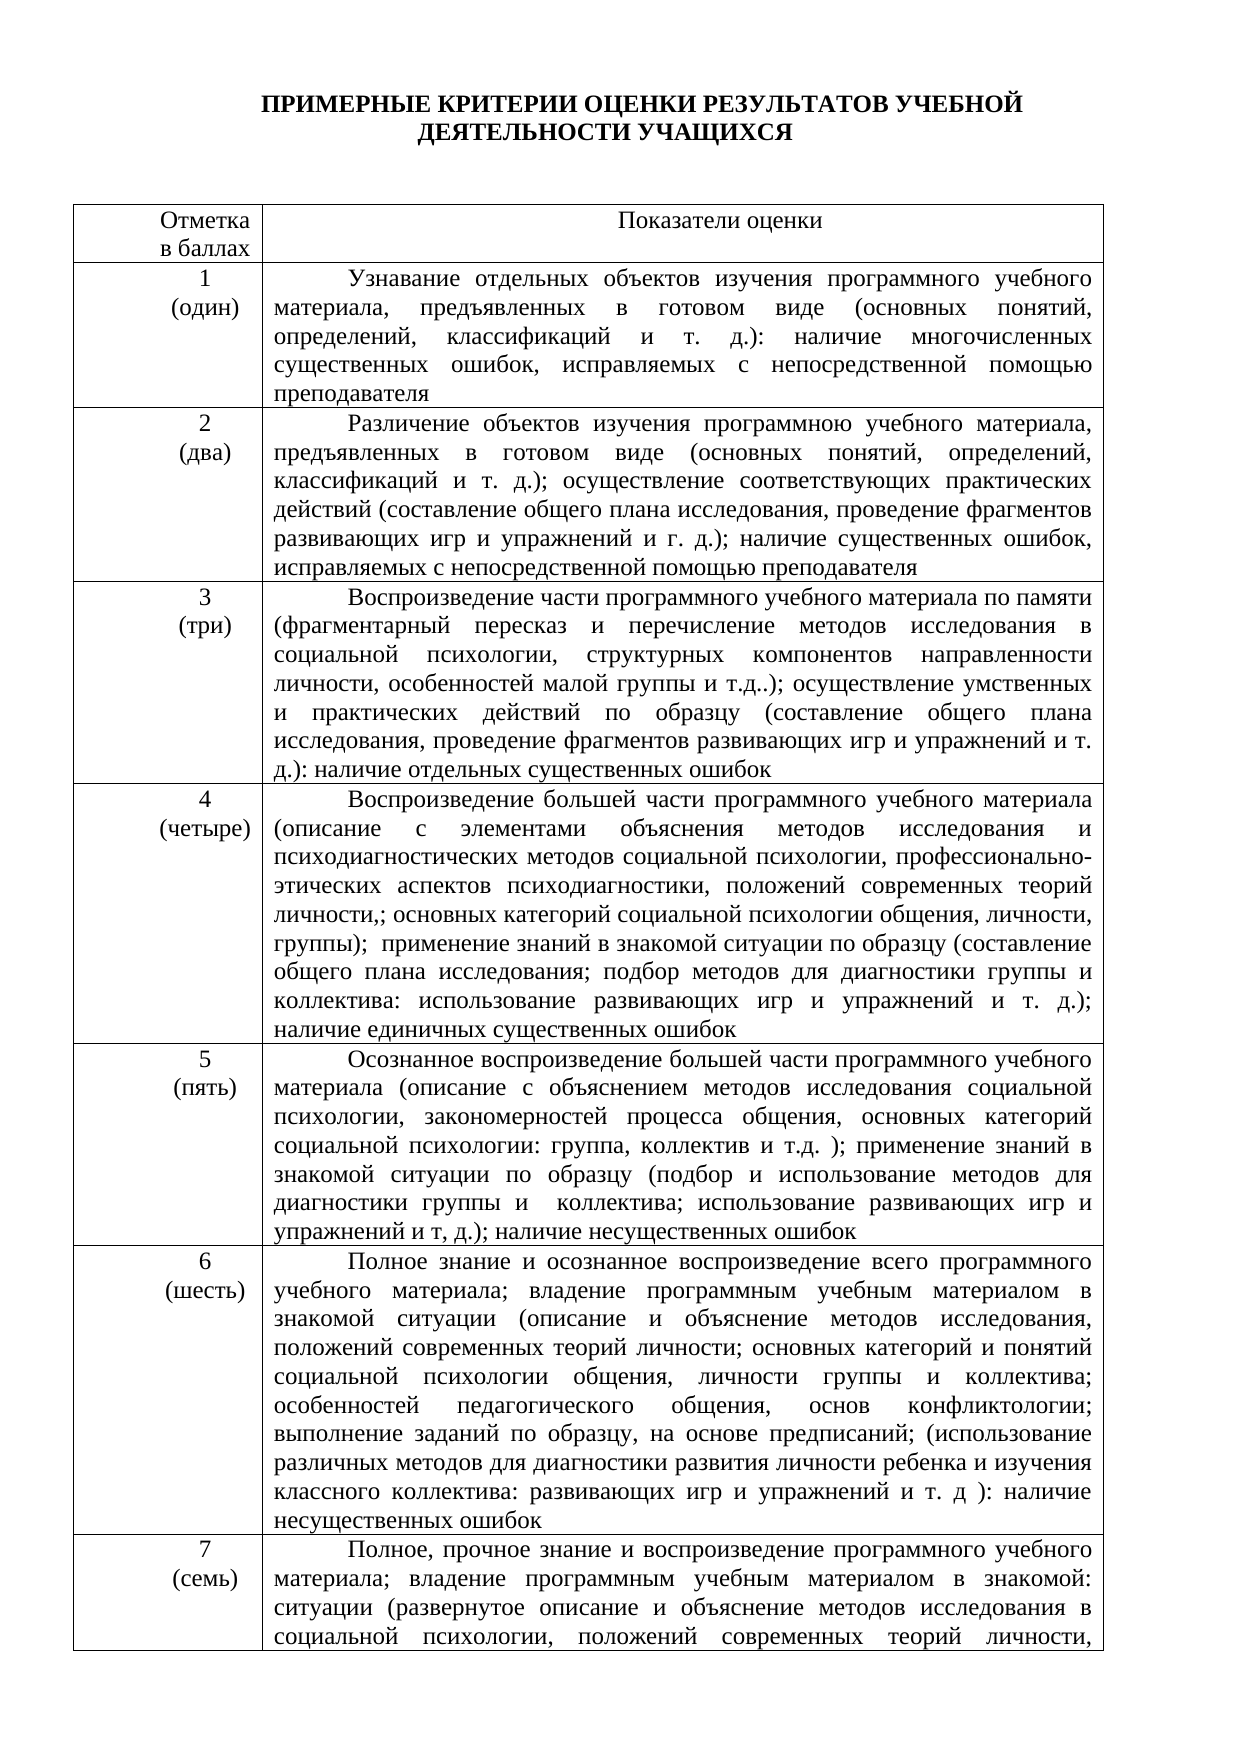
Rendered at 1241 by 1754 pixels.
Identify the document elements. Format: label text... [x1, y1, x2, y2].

table_cell Узнавание отдельных объектов изучения программного учебного материала, предъявленных в готовом виде (основных понятий, определений, классификаций и т. д.): наличие многочисленных существенных ошибок, исправляемых с непосредственной помощью преподавателя [263, 263, 1103, 407]
table_cell Различение объектов изучения программною учебного материала, предъявленных в готовом виде (основных понятий, определений, классификаций и т. д.); осуществление соответствующих практических действий (составление общего плана исследования, проведение фрагментов развивающих игр и упражнений и г. д.); наличие существенных ошибок, исправляемых с непосредственной помощью преподавателя [263, 408, 1103, 581]
table_cell Воспроизведение большей части программного учебного материала (описание с элементами объяснения методов исследования и психодиагностических методов социальной психологии, профессионально-этических аспектов психодиагностики, положений современных теорий личности,; основных категорий социальной психологии общения, личности, группы); применение знаний в знакомой ситуации по образцу (составление общего плана исследования; подбор методов для диагностики группы и коллектива: использование развивающих игр и упражнений и т. д.); наличие единичных существенных ошибок [263, 784, 1103, 1043]
table_cell Полное знание и осознанное воспроизведение всего программного учебного материала; владение программным учебным материалом в знакомой ситуации (описание и объяснение методов исследования, положений современных теорий личности; основных категорий и понятий социальной психологии общения, личности группы и коллектива; особенностей педагогического общения, основ конфликтологии; выполнение заданий по образцу, на основе предписаний; (использование различных методов для диагностики развития личности ребенка и изучения классного коллектива: развивающих игр и упражнений и т. д ): наличие несущественных ошибок [263, 1246, 1103, 1533]
table_cell 1 (один) [74, 263, 262, 407]
table_cell 2 (два) [74, 408, 262, 581]
table_cell 5 (пять) [74, 1044, 262, 1245]
table_header Отметка в баллах [74, 205, 262, 262]
table_cell 4 (четыре) [74, 784, 262, 1043]
table_cell 7 (семь) [74, 1535, 262, 1649]
text ПРИМЕРНЫЕ КРИТЕРИИ ОЦЕНКИ РЕЗУЛЬТАТОВ УЧЕБНОЙ ДЕЯТЕЛЬНОСТИ УЧАЩИХСЯ [118, 89, 1092, 146]
table_cell Воспроизведение части программного учебного материала по памяти (фрагментарный пересказ и перечисление методов исследования в социальной психологии, структурных компонентов направленности личности, особенностей малой группы и т.д..); осуществление умственных и практических действий по образцу (составление общего плана исследования, проведение фрагментов развивающих игр и упражнений и т. д.): наличие отдельных существенных ошибок [263, 582, 1103, 783]
table_cell Осознанное воспроизведение большей части программного учебного материала (описание с объяснением методов исследования социальной психологии, закономерностей процесса общения, основных категорий социальной психологии: группа, коллектив и т.д. ); применение знаний в знакомой ситуации по образцу (подбор и использование методов для диагностики группы и коллектива; использование развивающих игр и упражнений и т, д.); наличие несущественных ошибок [263, 1044, 1103, 1245]
table_cell 6 (шесть) [74, 1246, 262, 1533]
table_header Показатели оценки [263, 205, 1103, 262]
table_cell 3 (три) [74, 582, 262, 783]
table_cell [263, 1535, 1103, 1649]
